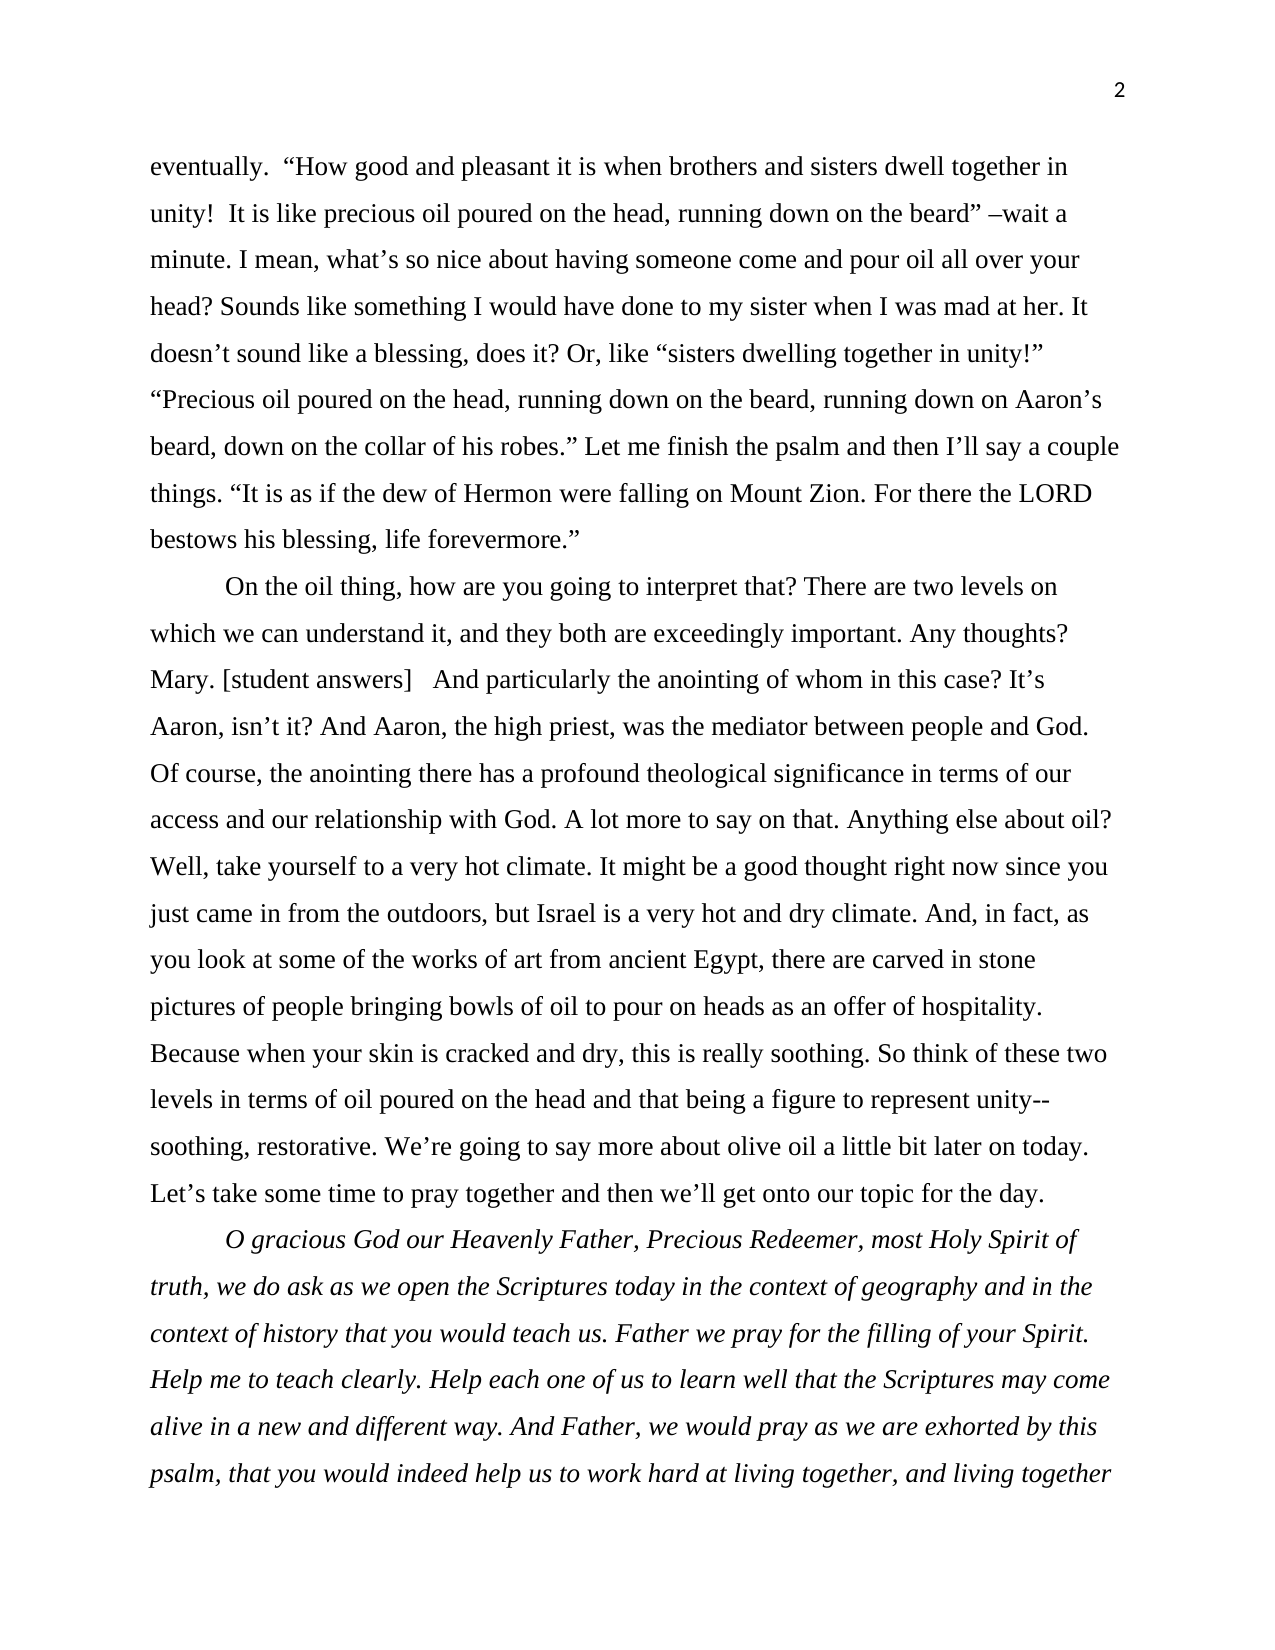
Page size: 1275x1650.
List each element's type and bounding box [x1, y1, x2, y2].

text [150, 150, 1125, 1488]
